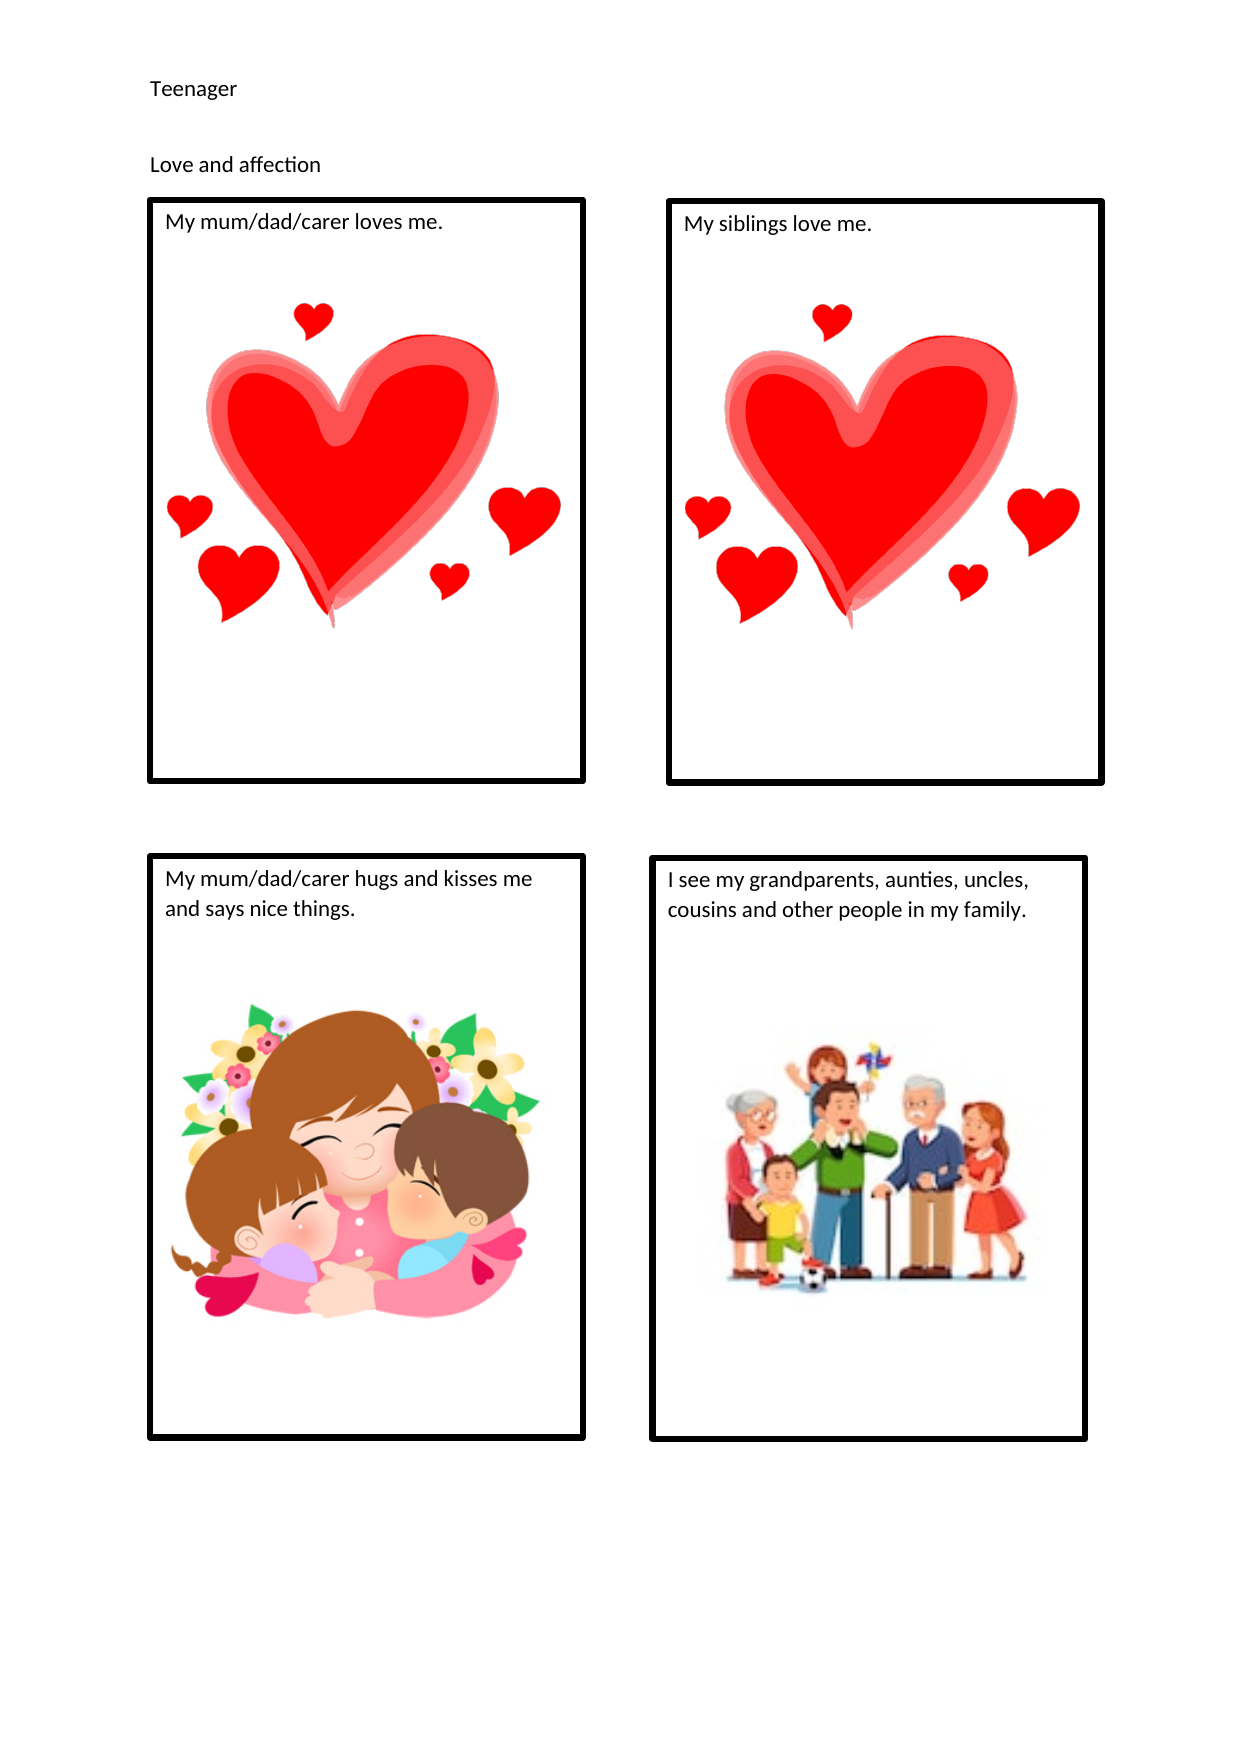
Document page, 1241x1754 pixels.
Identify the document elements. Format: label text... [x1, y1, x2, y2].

picture [683, 302, 1081, 630]
text Love and affection [150, 150, 1090, 178]
picture [698, 989, 1051, 1346]
picture [165, 987, 570, 1356]
picture [165, 301, 562, 629]
